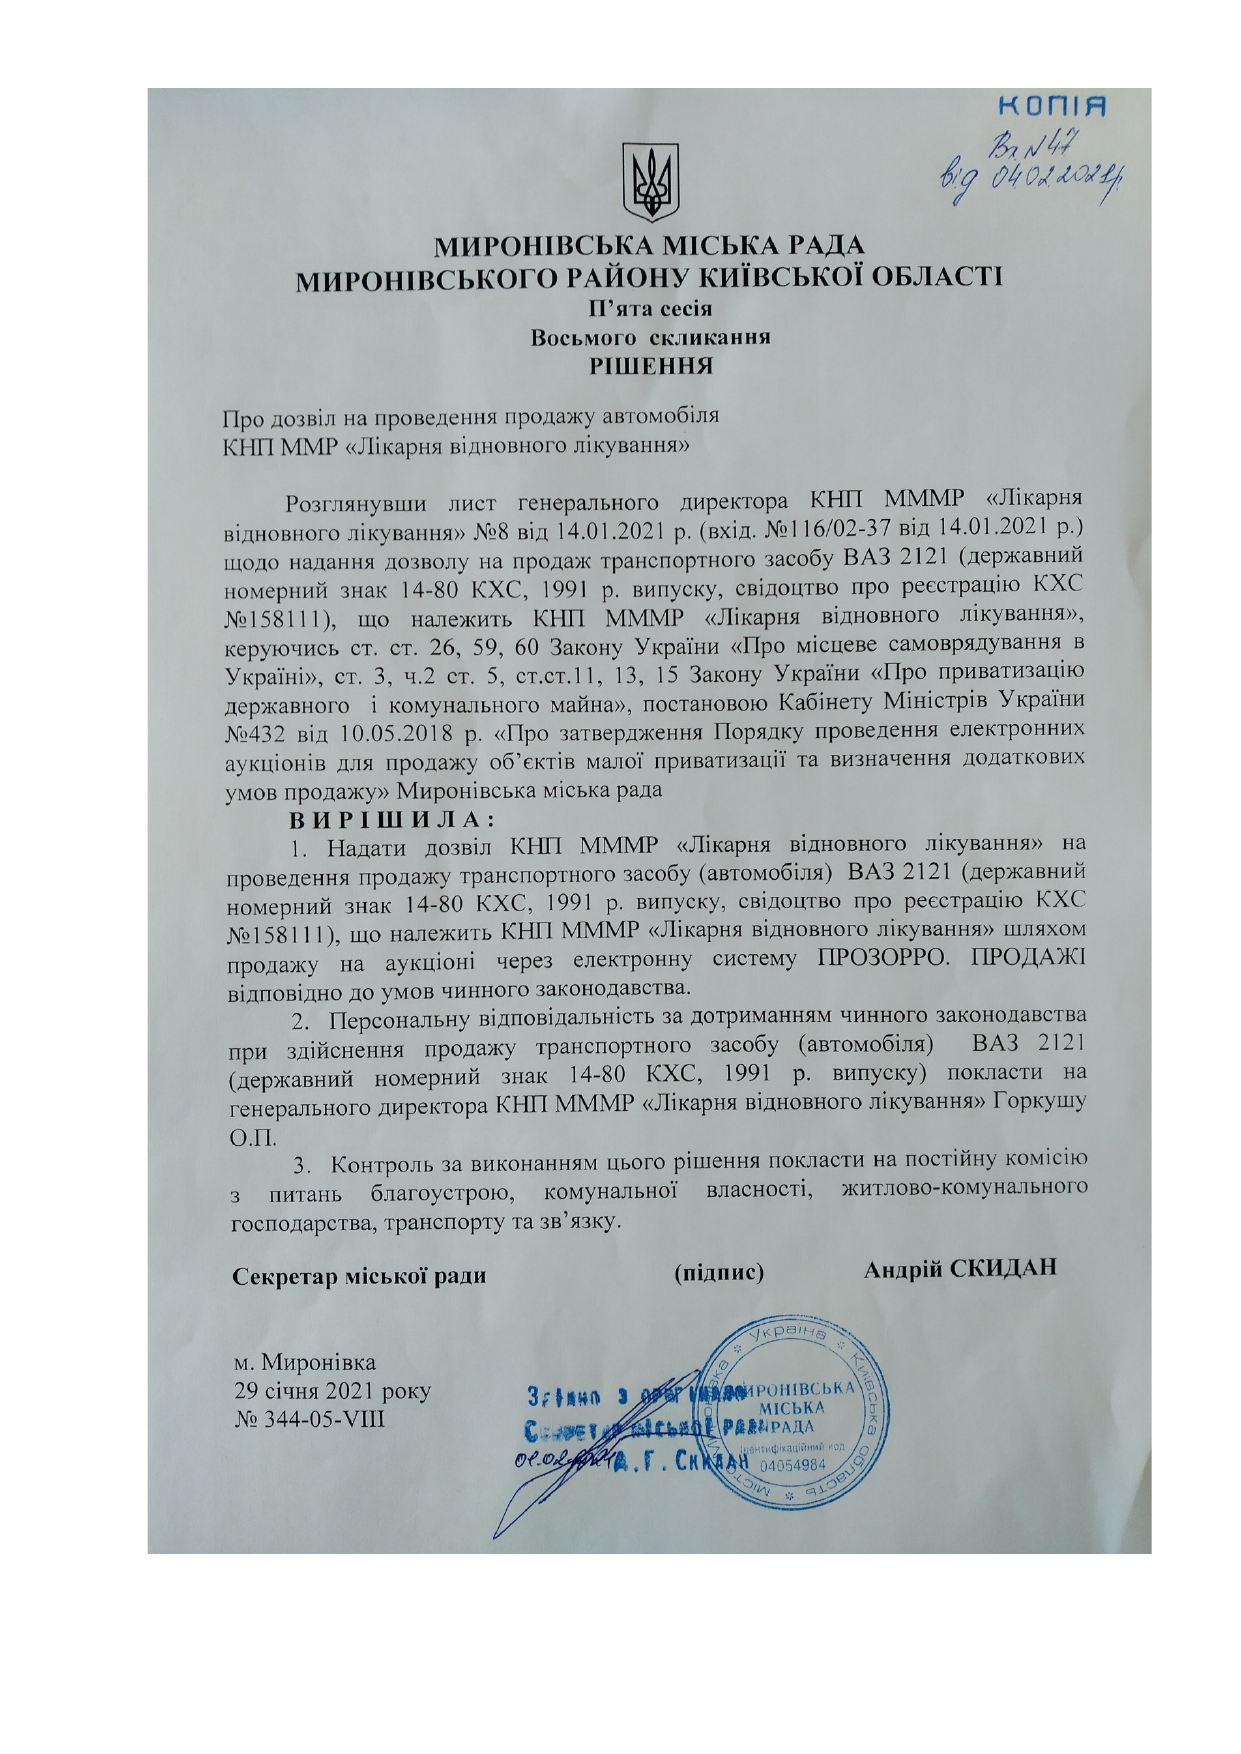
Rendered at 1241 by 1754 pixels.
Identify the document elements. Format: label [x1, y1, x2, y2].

picture [147, 88, 1152, 1554]
